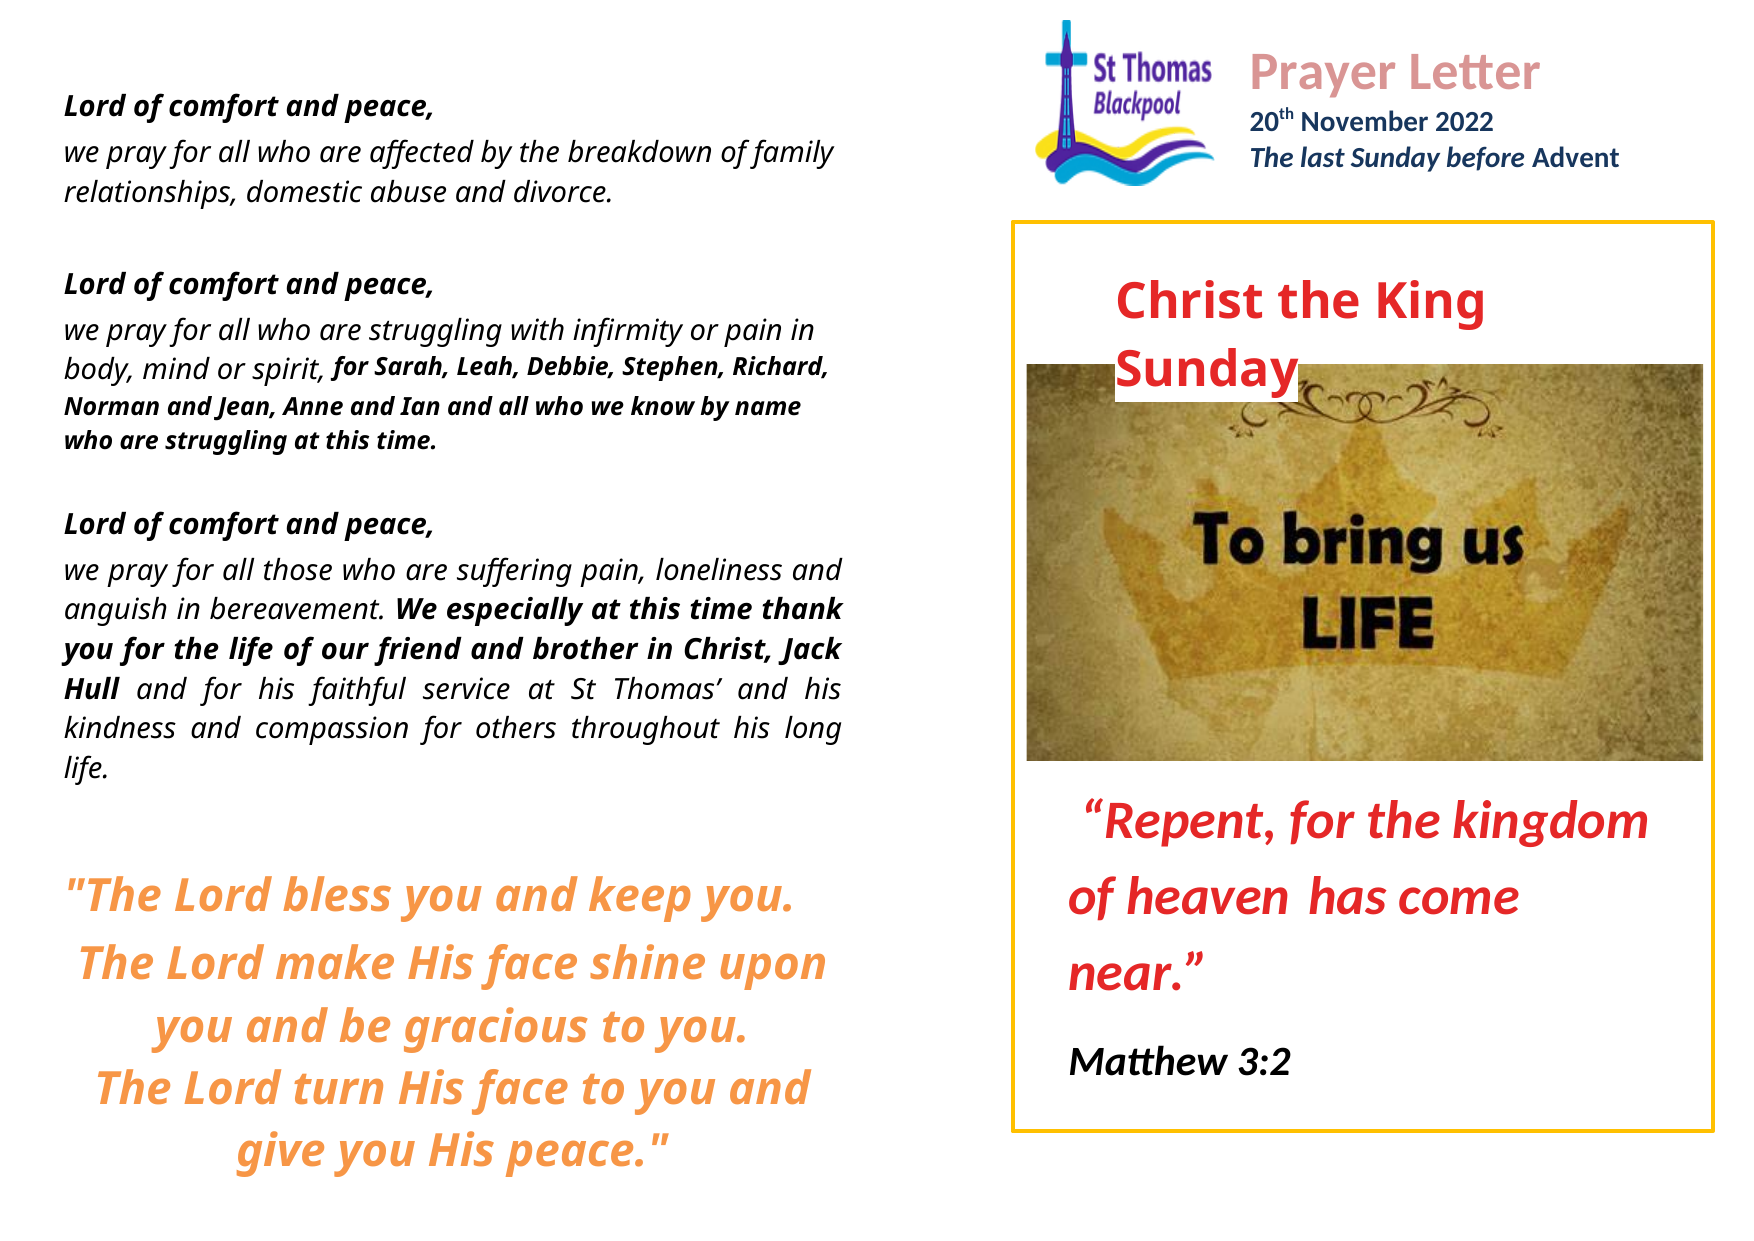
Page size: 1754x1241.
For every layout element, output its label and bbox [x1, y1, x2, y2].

picture [1026, 364, 1704, 761]
picture [1023, 20, 1223, 186]
